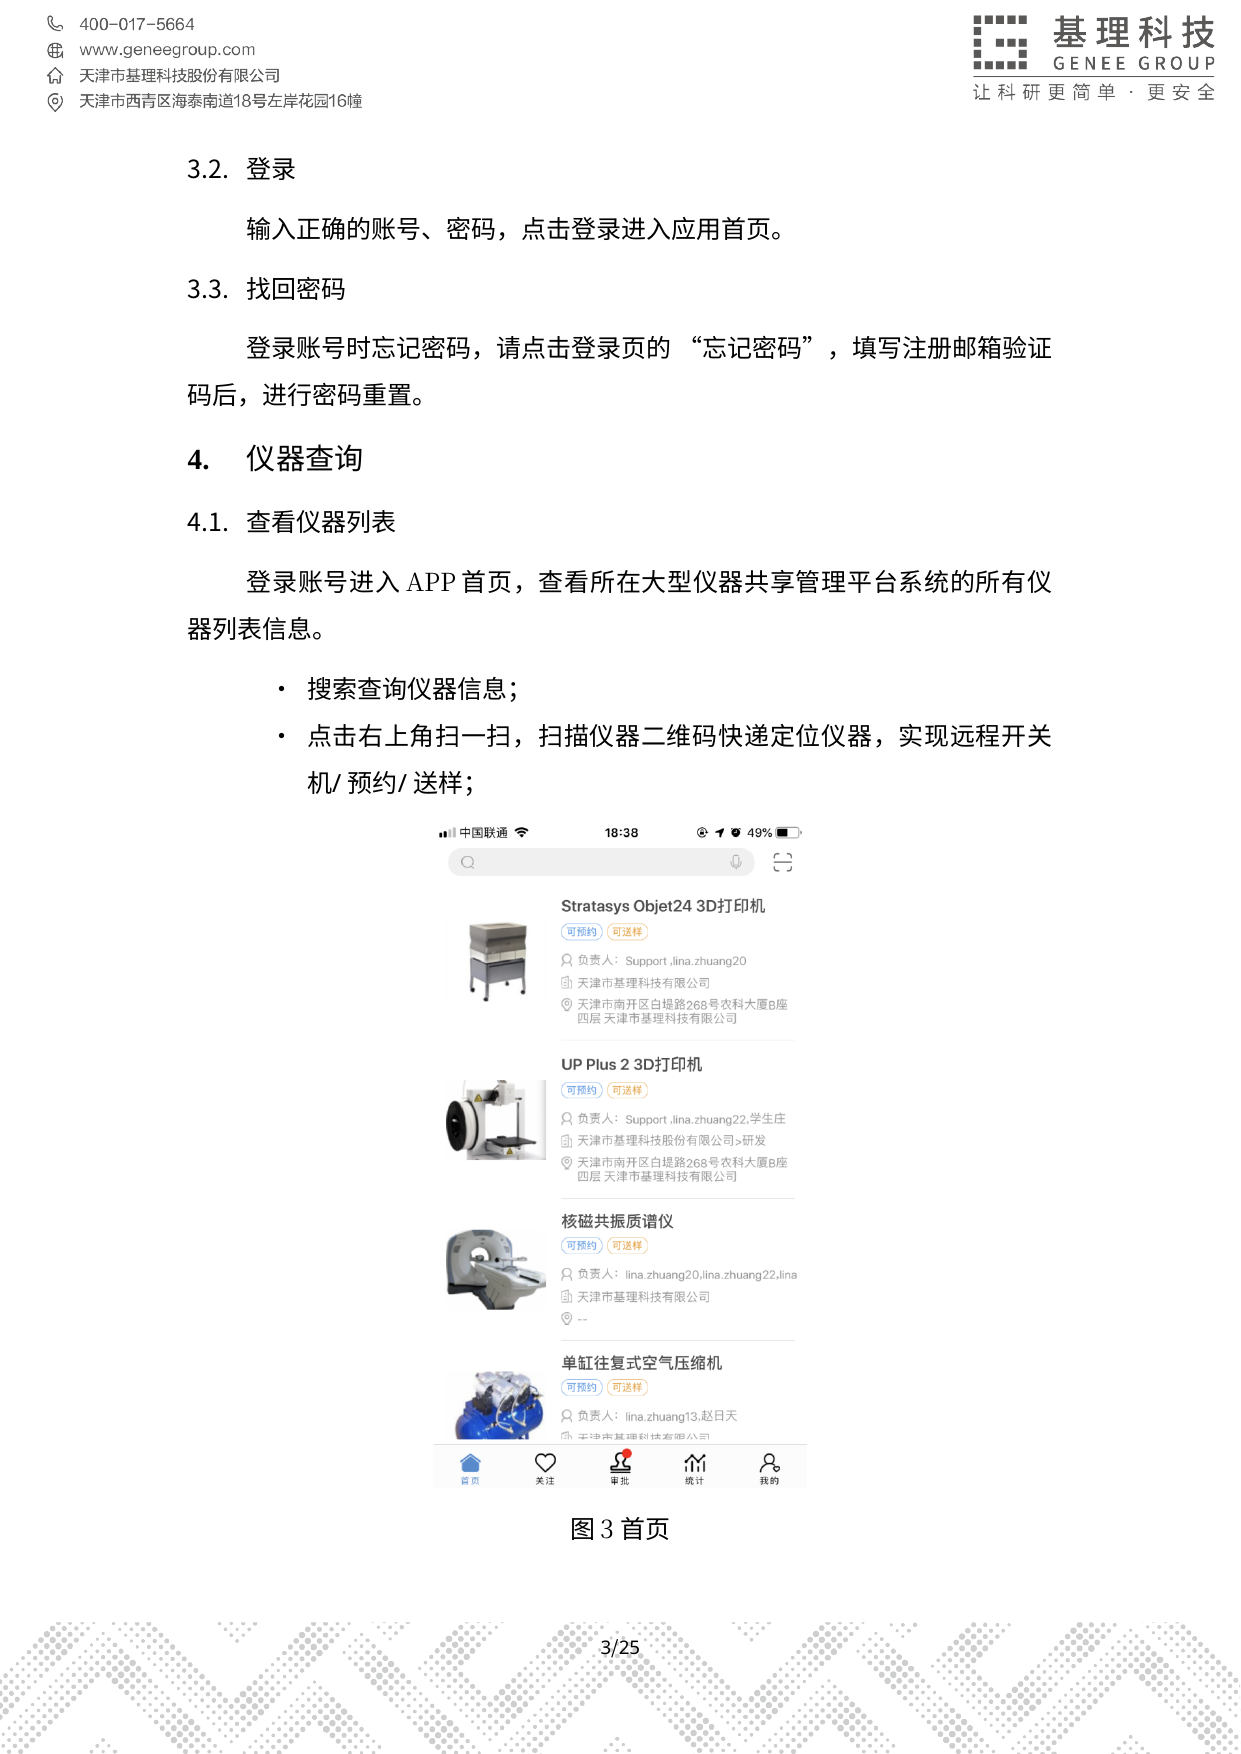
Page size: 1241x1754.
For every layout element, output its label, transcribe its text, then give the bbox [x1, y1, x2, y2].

list 搜索查询仪器信息； [269, 669, 1053, 705]
text 登录账号进入APP首页，查看所在大型仪器共享管理平台系统的所有仪器列表信息。 [187, 562, 1053, 646]
list 登录 [187, 150, 1053, 186]
text 输入正确的账号、密码，点击登录进入应用首页。 [187, 209, 1053, 246]
text 登录账号时忘记密码，请点击登录页的 “忘记密码”，填写注册邮箱验证码后，进行密码重置。 [187, 329, 1053, 412]
picture [433, 835, 807, 1500]
picture [0, 1622, 1241, 1754]
picture [46, 15, 1215, 125]
list 点击右上角扫一扫，扫描仪器二维码快递定位仪器，实现远程开关机/ 预约/ 送样； [269, 729, 1053, 812]
list 仪器查询 [187, 435, 1053, 478]
list 查看仪器列表 [187, 503, 1053, 539]
list 找回密码 [187, 269, 1053, 305]
text 图3 首页 [187, 1522, 1053, 1558]
